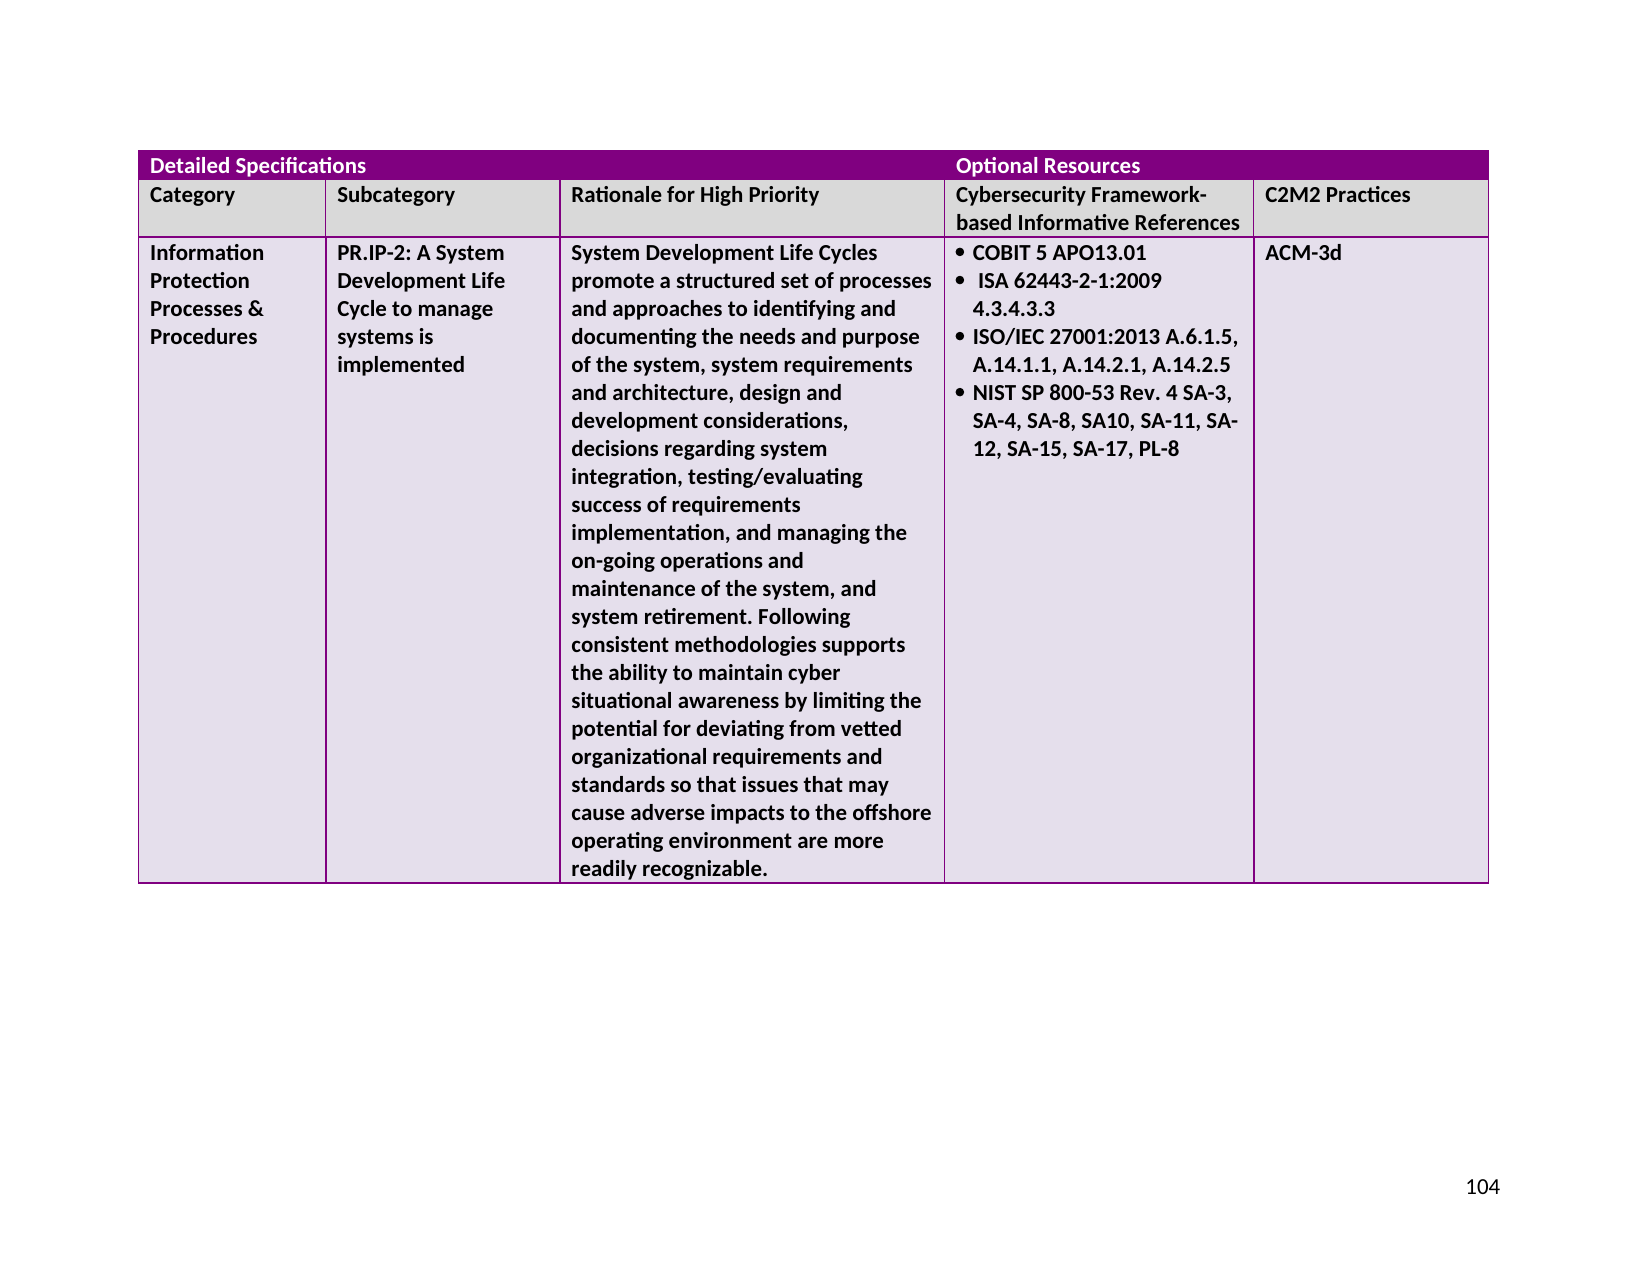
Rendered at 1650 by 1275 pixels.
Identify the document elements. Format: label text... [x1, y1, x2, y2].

table_cell System Development Life Cycles promote a structured set of processes and approaches to identifying and documenting the needs and purpose of the system, system requirements and architecture, design and development considerations, decisions regarding system integration, testing/evaluating success of requirements implementation, and managing the on-going operations and maintenance of the system, and system retirement. Following consistent methodologies supports the ability to maintain cyber situational awareness by limiting the potential for deviating from vetted organizational requirements and standards so that issues that may cause adverse impacts to the offshore operating environment are more readily recognizable. [561, 238, 944, 882]
table_cell Cybersecurity Framework-based Informative References [945, 180, 1253, 236]
table_header Detailed Specifications [139, 151, 944, 179]
table_cell PR.IP-2: A System Development Life Cycle to manage systems is implemented [327, 238, 559, 882]
table_cell Information Protection Processes & Procedures [139, 238, 325, 882]
table_cell Rationale for High Priority [561, 180, 944, 236]
table_cell Category [139, 180, 325, 236]
table_cell Subcategory [326, 180, 559, 236]
table_cell ACM-3d [1255, 238, 1488, 882]
table_cell C2M2 Practices [1254, 180, 1488, 236]
table_cell COBIT 5 APO13.01 ISA 62443-2-1:2009 4.3.4.3.3 ISO/IEC 27001:2013 A.6.1.5, A.14.1.1, A.14.2.1, A.14.2.5 NIST SP 800-53 Rev. 4 SA-3, SA-4, SA-8, SA10, SA-11, SA-12, SA-15, SA-17, PL-8 [945, 238, 1253, 882]
table_header Optional Resources [945, 151, 1488, 179]
